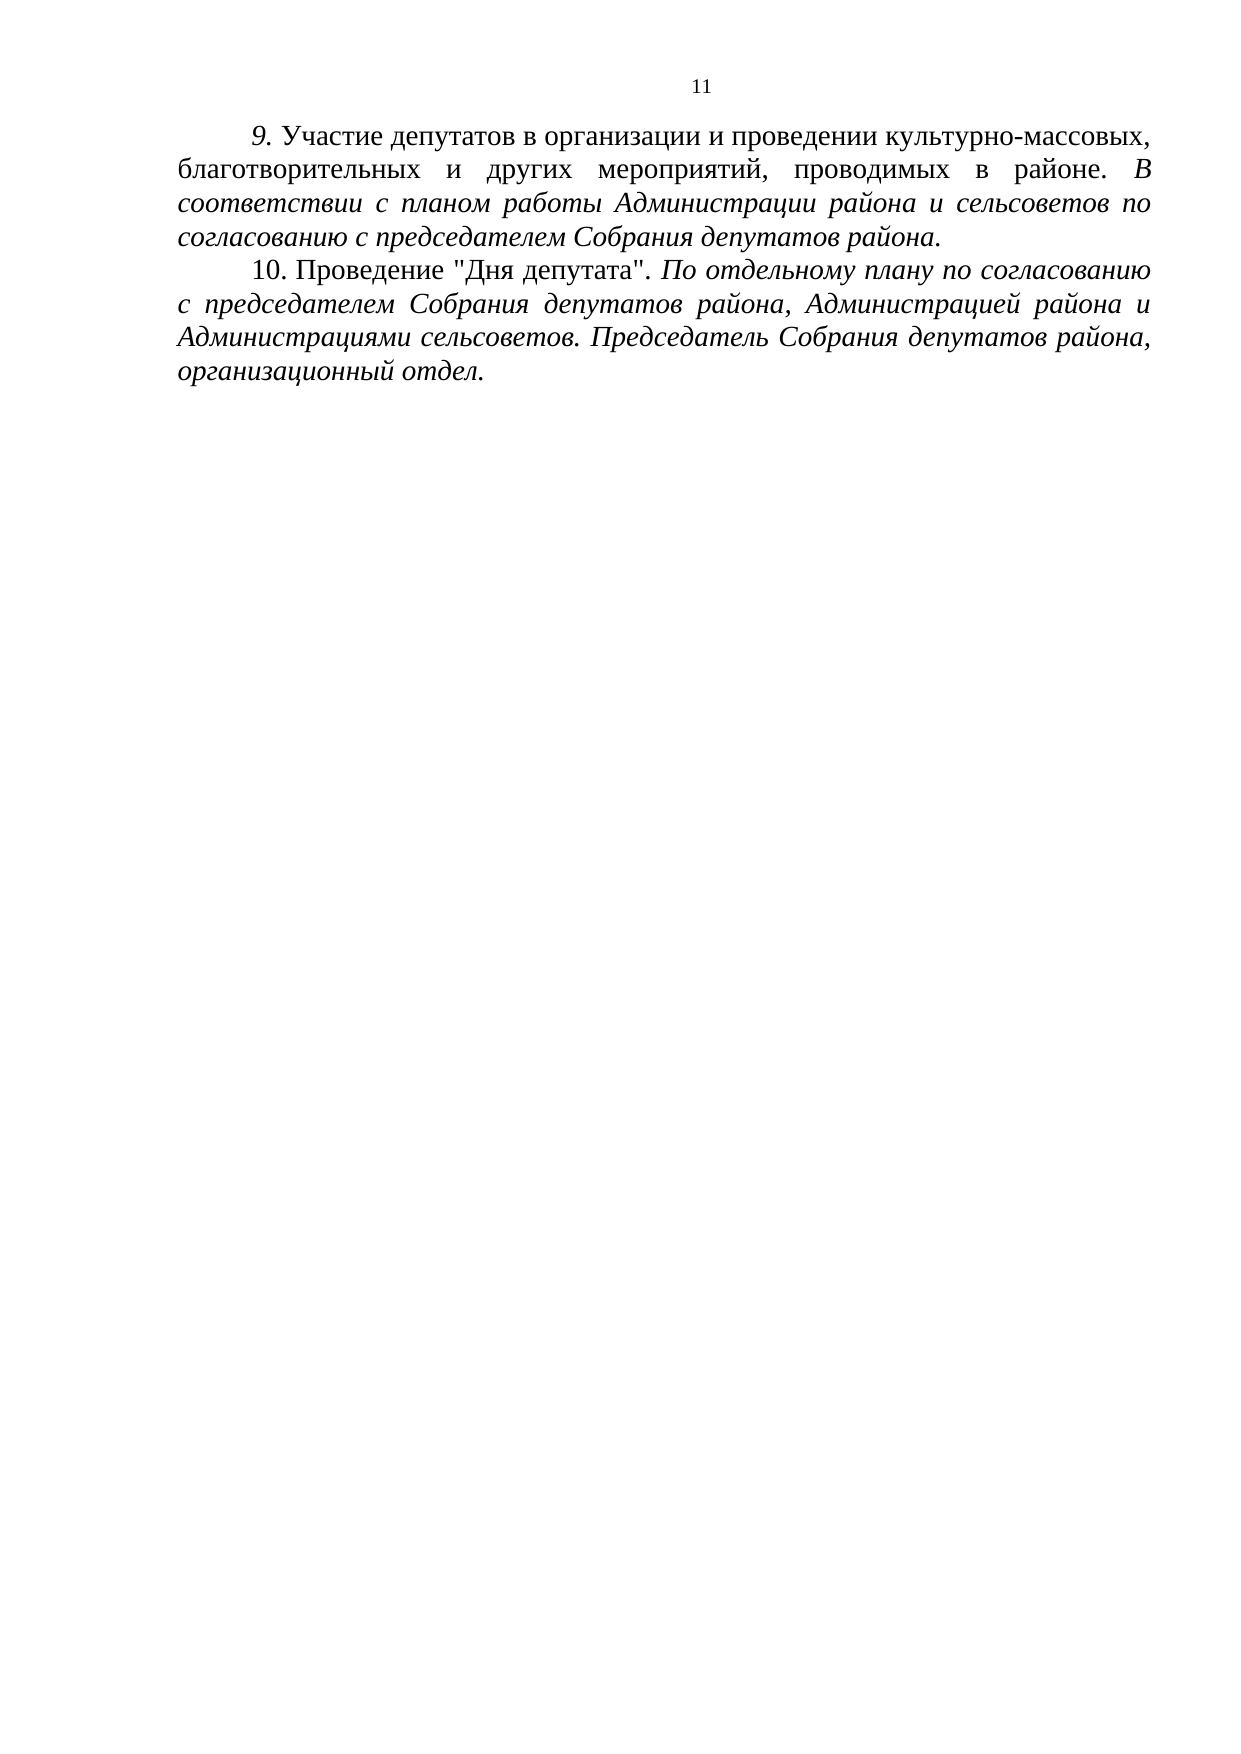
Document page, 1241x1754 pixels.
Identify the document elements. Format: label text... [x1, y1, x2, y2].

list Проведение "Дня депутата". По отдельному плану по согласованию с председателем Собрания депутатов района, Администрацией района и Администрациями сельсоветов. Председатель Собрания депутатов района, организационный отдел. [177, 252, 1152, 386]
list Участие депутатов в организации и проведении культурно-массовых, благотворительных и других мероприятий, проводимых в районе. В соответствии с планом работы Администрации района и сельсоветов по согласованию с председателем Собрания депутатов района. [177, 118, 1152, 252]
